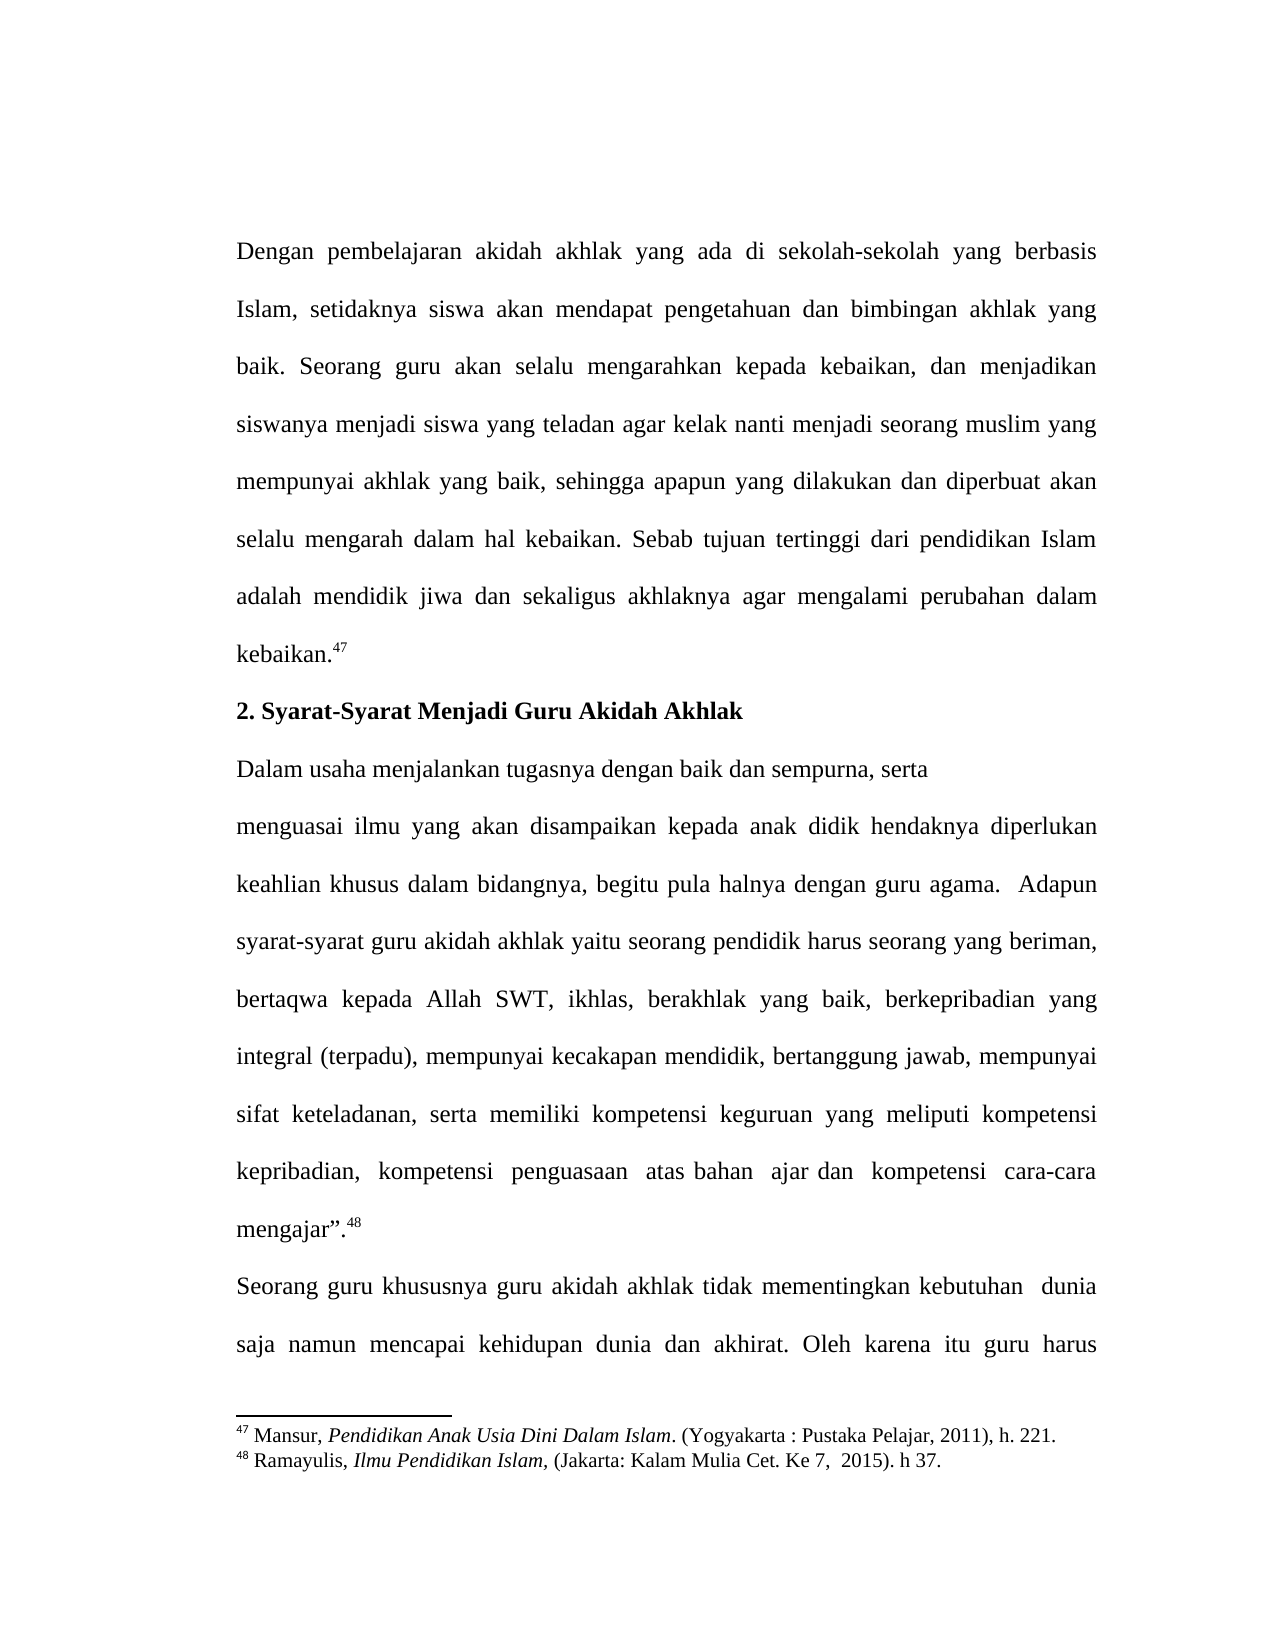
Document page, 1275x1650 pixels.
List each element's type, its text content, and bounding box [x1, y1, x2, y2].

text Dengan pembelajaran akidah akhlak yang ada di sekolah-sekolah yang berbasis Islam, setidaknya siswa akan mendapat pengetahuan dan bimbingan akhlak yang baik. Seorang guru akan selalu mengarahkan kepada kebaikan, dan menjadikan siswanya menjadi siswa yang teladan agar kelak nanti menjadi seorang muslim yang mempunyai akhlak yang baik, sehingga apapun yang dilakukan dan diperbuat akan selalu mengarah dalam hal kebaikan. Sebab tujuan tertinggi dari pendidikan Islam adalah mendidik jiwa dan sekaligus akhlaknya agar mengalami perubahan dalam kebaikan. [236, 236, 1098, 667]
text 2. Syarat-Syarat Menjadi Guru Akidah Akhlak [236, 696, 1098, 725]
text Dalam usaha menjalankan tugasnya dengan baik dan sempurna, serta [236, 754, 1098, 782]
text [236, 1271, 1098, 1357]
text menguasai ilmu yang akan disampaikan kepada anak didik hendaknya diperlukan keahlian khusus dalam bidangnya, begitu pula halnya dengan guru agama. Adapun syarat-syarat guru akidah akhlak yaitu seorang pendidik harus seorang yang beriman, bertaqwa kepada Allah SWT, ikhlas, berakhlak yang baik, berkepribadian yang integral (terpadu), mempunyai kecakapan mendidik, bertanggung jawab, mempunyai sifat keteladanan, serta memiliki kompetensi keguruan yang meliputi kompetensi kepribadian, kompetensi penguasaan atas bahan ajar dan kompetensi cara-cara mengajar”. [236, 811, 1098, 1242]
